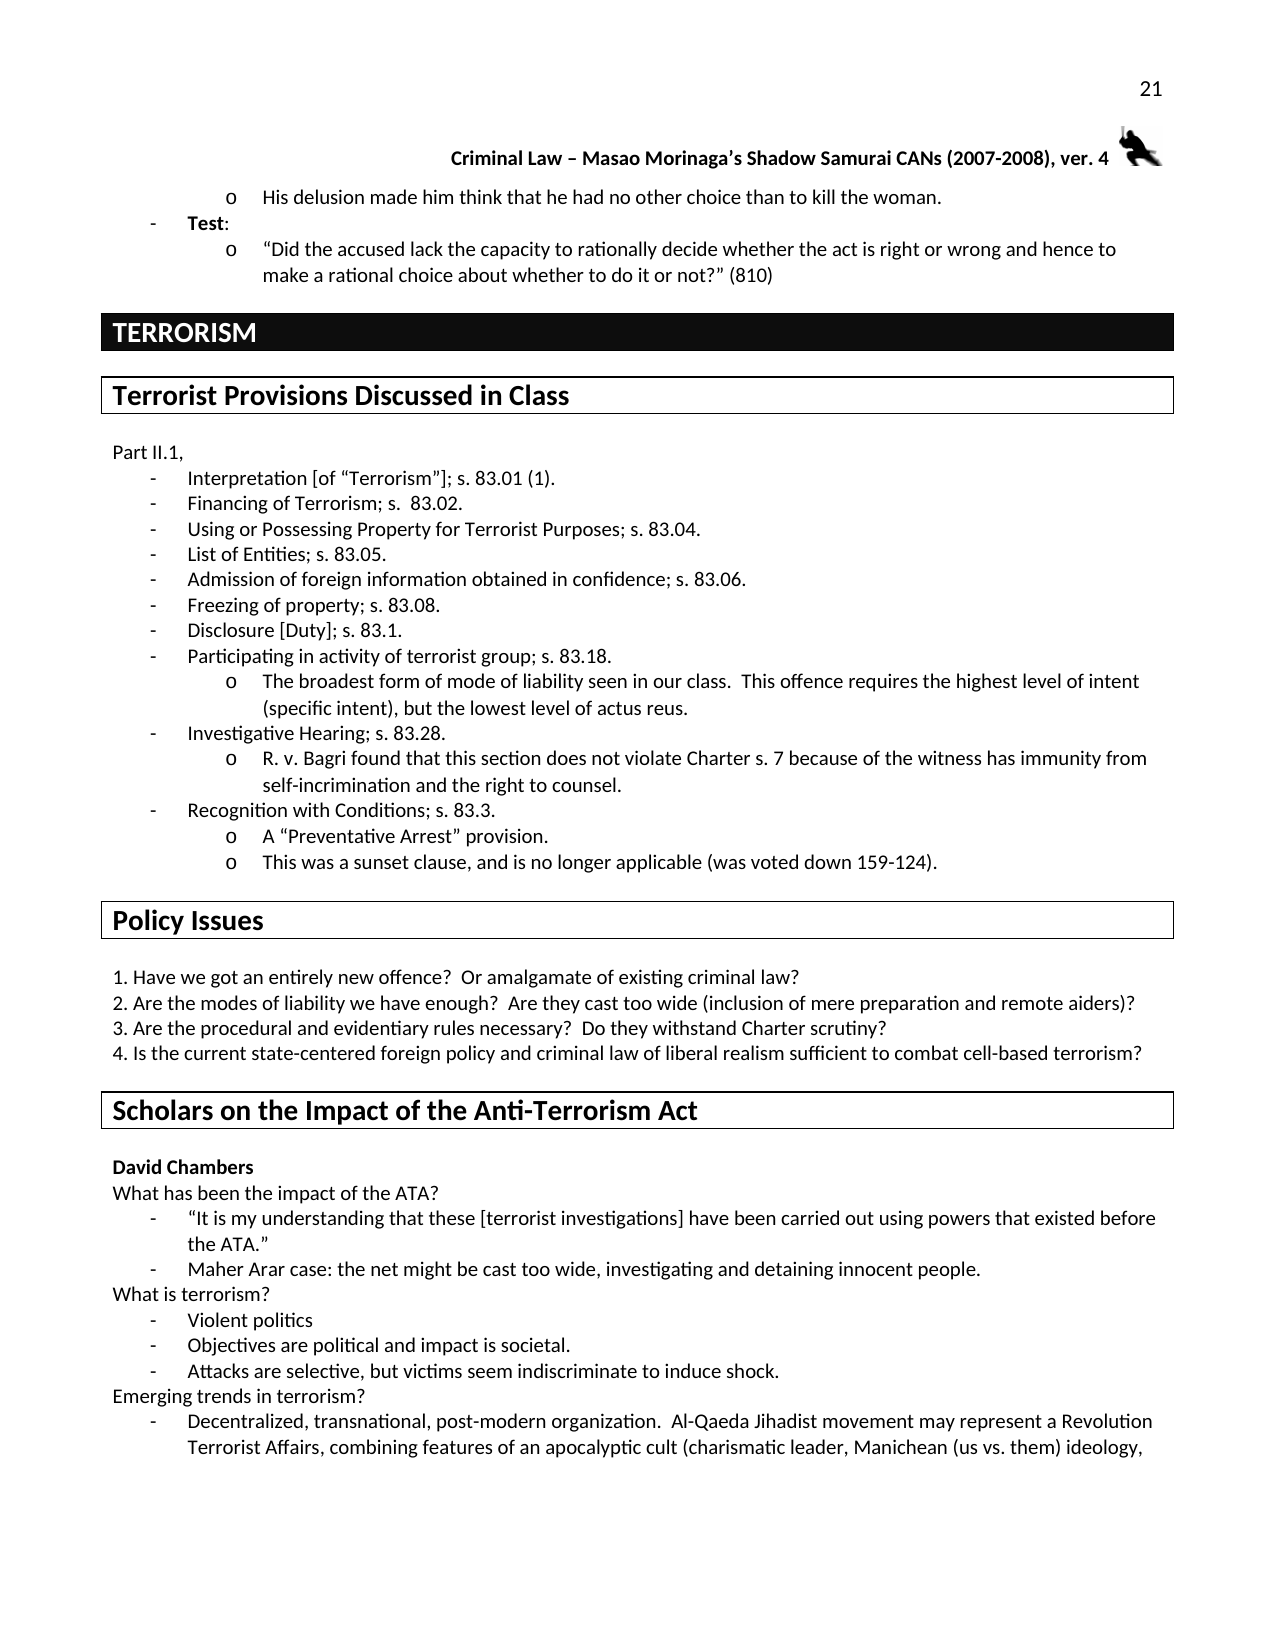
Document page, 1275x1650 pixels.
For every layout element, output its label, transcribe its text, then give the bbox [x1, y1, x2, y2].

list Financing of Terrorism; s. 83.02. [150, 490, 1162, 516]
list The broadest form of mode of liability seen in our class. This offence requires the highest level of intent (specific intent), but the lowest level of actus reus. [225, 668, 1162, 720]
list Investigative Hearing; s. 83.28. [150, 720, 1162, 746]
list This was a sunset clause, and is no longer applicable (was voted down 159-124). [225, 849, 1162, 876]
picture [1118, 126, 1163, 166]
table_header TERRORISM [102, 314, 1173, 350]
list List of Entities; s. 83.05. [150, 541, 1162, 567]
list Using or Possessing Property for Terrorist Purposes; s. 83.04. [150, 516, 1162, 541]
list Participating in activity of terrorist group; s. 83.18. [150, 643, 1162, 668]
list A “Preventative Arrest” provision. [225, 823, 1162, 849]
text 1. Have we got an entirely new offence? Or amalgamate of existing criminal law? [112, 964, 1162, 990]
text Emerging trends in terrorism? [112, 1383, 1162, 1409]
list Test: [150, 211, 1162, 236]
table_header Policy Issues [102, 902, 1173, 938]
list Attacks are selective, but victims seem indiscriminate to induce shock. [150, 1358, 1162, 1383]
table_header Terrorist Provisions Discussed in Class [102, 378, 1173, 413]
text 4. Is the current state-centered foreign policy and criminal law of liberal realism sufficient to combat cell-based terrorism? [112, 1041, 1162, 1066]
text 3. Are the procedural and evidentiary rules necessary? Do they withstand Charter scrutiny? [112, 1015, 1162, 1041]
text 2. Are the modes of liability we have enough? Are they cast too wide (inclusion of mere preparation and remote aiders)? [112, 990, 1162, 1015]
list Objectives are political and impact is societal. [150, 1332, 1162, 1358]
list His delusion made him think that he had no other choice than to kill the woman. [225, 184, 1162, 211]
text Part II.1, [112, 439, 1162, 465]
text What has been the impact of the ATA? [112, 1180, 1162, 1205]
list Violent politics [150, 1307, 1162, 1332]
list R. v. Bagri found that this section does not violate Charter s. 7 because of the witness has immunity from self-incrimination and the right to counsel. [225, 746, 1162, 797]
text What is terrorism? [112, 1282, 1162, 1307]
list Freezing of property; s. 83.08. [150, 592, 1162, 617]
list Recognition with Conditions; s. 83.3. [150, 797, 1162, 823]
table_header Scholars on the Impact of the Anti-Terrorism Act [102, 1093, 1173, 1128]
list Maher Arar case: the net might be cast too wide, investigating and detaining innocent people. [150, 1256, 1162, 1282]
list Interpretation [of “Terrorism”]; s. 83.01 (1). [150, 465, 1162, 490]
list Admission of foreign information obtained in confidence; s. 83.06. [150, 567, 1162, 592]
list “It is my understanding that these [terrorist investigations] have been carried out using powers that existed before the ATA.” [150, 1205, 1162, 1256]
list Disclosure [Duty]; s. 83.1. [150, 617, 1162, 643]
list “Did the accused lack the capacity to rationally decide whether the act is right or wrong and hence to make a rational choice about whether to do it or not?” (810) [225, 236, 1162, 288]
text David Chambers [112, 1154, 1162, 1180]
